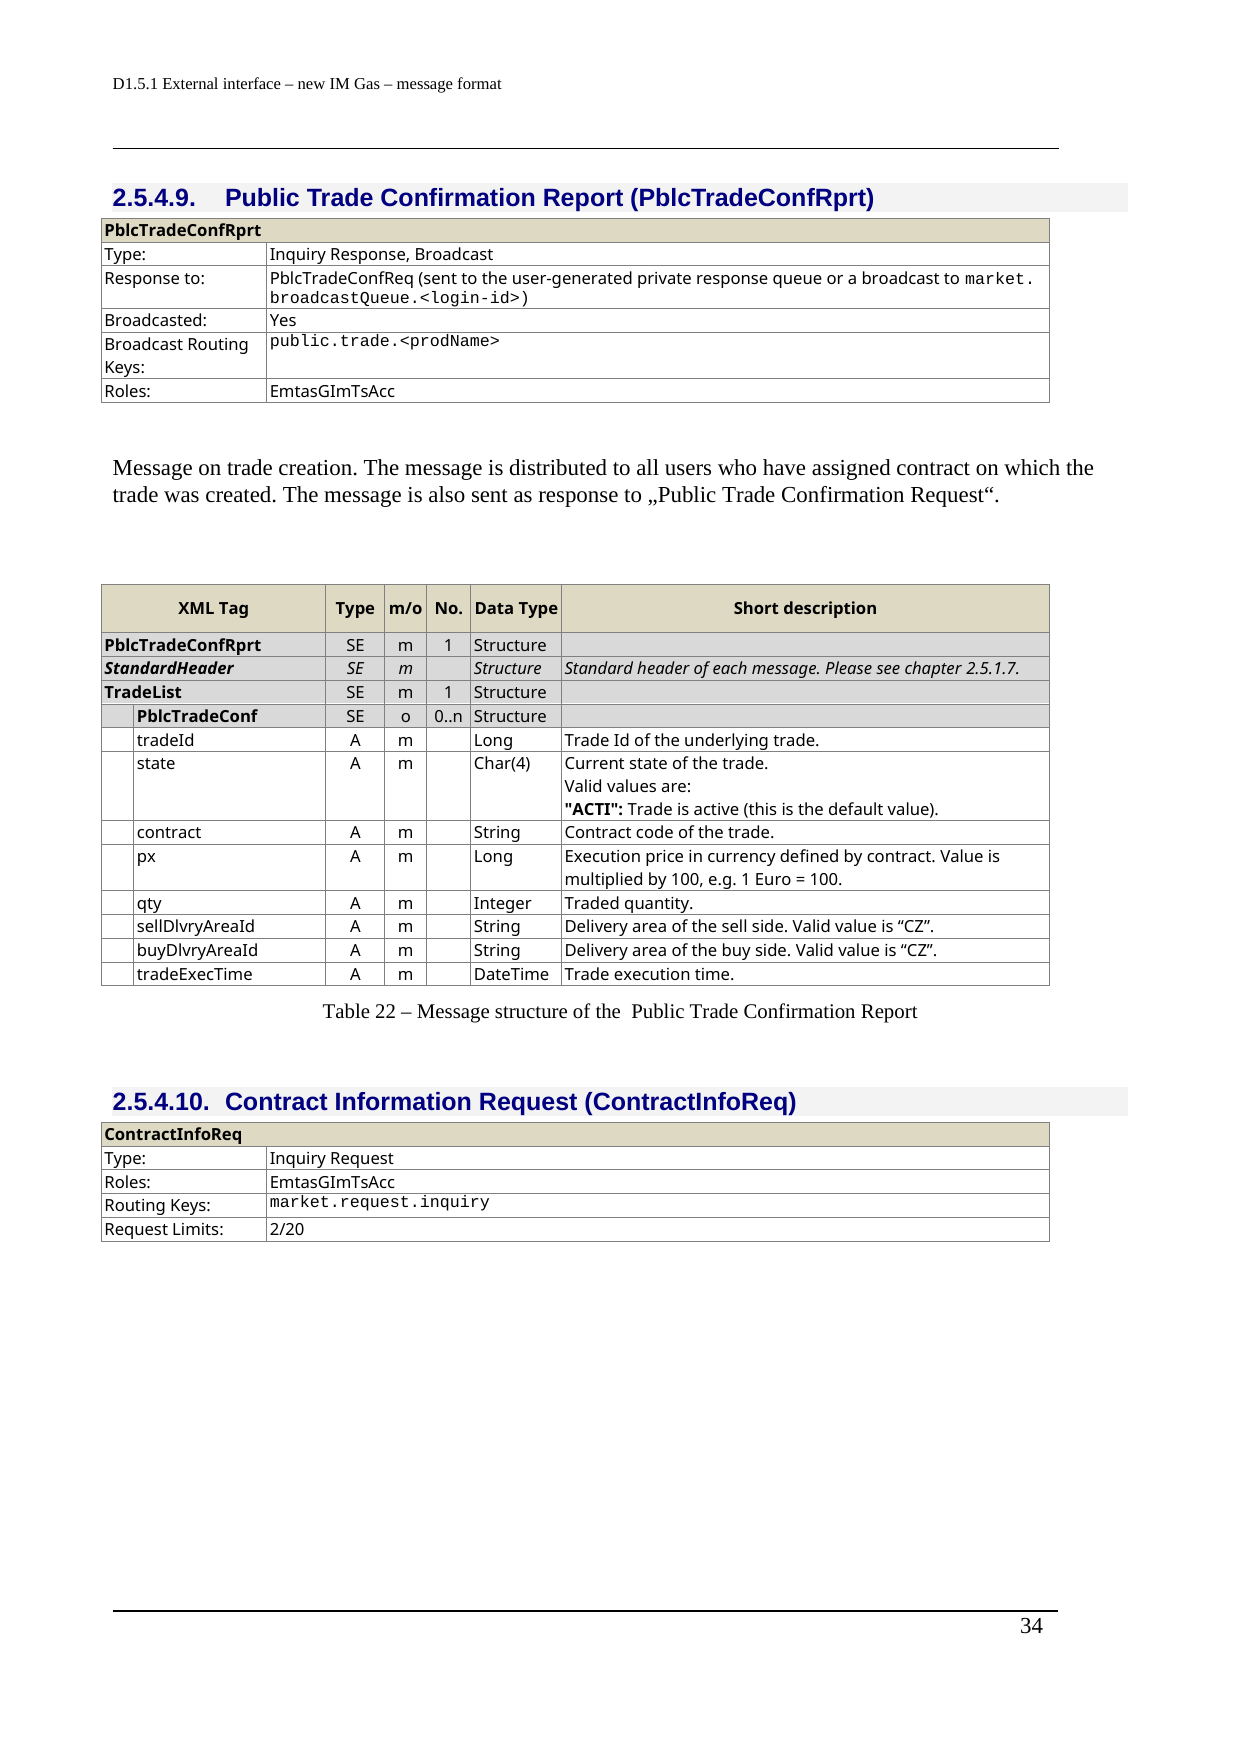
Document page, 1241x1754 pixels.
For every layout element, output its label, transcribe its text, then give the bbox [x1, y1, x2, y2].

subtitle Public Trade Confirmation Report (PblcTradeConfRprt) [112, 183, 1128, 212]
table_header Data Type [471, 585, 561, 632]
table_cell [427, 821, 470, 844]
table_cell market.request.inquiry [267, 1194, 1049, 1217]
table_header No. [427, 585, 470, 632]
table_cell SE [326, 657, 384, 680]
table_cell [427, 939, 470, 962]
table_header PblcTradeConfRprt [102, 219, 1049, 242]
table_cell A [326, 915, 384, 938]
table_cell PblcTradeConfRprt [102, 633, 325, 656]
table_cell PblcTradeConf [134, 705, 325, 727]
table_cell Structure [471, 681, 561, 703]
table_cell Inquiry Response, Broadcast [267, 243, 1049, 265]
table_cell px [134, 845, 325, 890]
table_cell m [385, 728, 426, 751]
table_cell [427, 728, 470, 751]
table_cell [102, 728, 133, 751]
table_cell [427, 915, 470, 938]
table_cell [562, 705, 1049, 727]
table_cell A [326, 752, 384, 820]
table_cell SE [326, 705, 384, 727]
table_cell 2/20 [267, 1218, 1049, 1241]
table_cell public.trade.<prodName> [267, 333, 1049, 378]
table_cell Traded quantity. [562, 891, 1049, 914]
table_cell Char(4) [471, 752, 561, 820]
table_cell EmtasGImTsAcc [267, 379, 1049, 402]
table_cell 1 [427, 633, 470, 656]
table_cell m [385, 915, 426, 938]
table_header Short description [562, 585, 1049, 632]
table_cell 0..n [427, 705, 470, 727]
table_cell m [385, 939, 426, 962]
table_cell Current state of the trade. Valid values are: "ACTI": Trade is active (this is the default value). [562, 752, 1049, 820]
table_cell Broadcast Routing Keys: [102, 333, 266, 378]
table_cell Yes [267, 309, 1049, 332]
table_header XML Tag [102, 585, 325, 632]
text Table 22 – Message structure of the Public Trade Confirmation Report [112, 999, 1128, 1023]
table_cell String [471, 939, 561, 962]
table_cell o [385, 705, 426, 727]
table_cell A [326, 891, 384, 914]
table_cell String [471, 915, 561, 938]
table_cell A [326, 821, 384, 844]
table_header m/o [385, 585, 426, 632]
table_cell m [385, 821, 426, 844]
table_cell Delivery area of the buy side. Valid value is “CZ”. [562, 939, 1049, 962]
table_cell Trade execution time. [562, 963, 1049, 985]
table_cell m [385, 681, 426, 703]
table_cell Delivery area of the sell side. Valid value is “CZ”. [562, 915, 1049, 938]
table_cell m [385, 752, 426, 820]
table_cell [427, 891, 470, 914]
table_cell [102, 939, 133, 962]
table_cell Type: [102, 243, 266, 265]
table_cell Routing Keys: [102, 1194, 266, 1217]
subtitle Contract Information Request (ContractInfoReq) [112, 1087, 1128, 1116]
table_cell tradeId [134, 728, 325, 751]
table_cell [102, 963, 133, 985]
table_cell Structure [471, 633, 561, 656]
table_cell [427, 963, 470, 985]
table_cell PblcTradeConfReq (sent to the user-generated private response queue or a broadcast to market. broadcastQueue.<login-id>) [267, 266, 1049, 308]
table_cell [427, 752, 470, 820]
table_cell Execution price in currency defined by contract. Value is multiplied by 100, e.g. 1 Euro = 100. [562, 845, 1049, 890]
table_cell A [326, 963, 384, 985]
table_cell Response to: [102, 266, 266, 308]
table_cell Roles: [102, 379, 266, 402]
table_cell [427, 845, 470, 890]
table_cell qty [134, 891, 325, 914]
table_cell Roles: [102, 1170, 266, 1193]
table_cell m [385, 963, 426, 985]
table_cell m [385, 657, 426, 680]
table_cell String [471, 821, 561, 844]
table_header ContractInfoReq [102, 1123, 1049, 1146]
table_cell SE [326, 681, 384, 703]
table_cell TradeList [102, 681, 325, 703]
table_cell [427, 657, 470, 680]
table_cell Contract code of the trade. [562, 821, 1049, 844]
table_cell [102, 821, 133, 844]
table_cell m [385, 845, 426, 890]
table_cell SE [326, 633, 384, 656]
table_cell [102, 915, 133, 938]
table_cell contract [134, 821, 325, 844]
table_cell A [326, 939, 384, 962]
table_cell DateTime [471, 963, 561, 985]
table_cell [102, 845, 133, 890]
table_cell m [385, 891, 426, 914]
text Message on trade creation. The message is distributed to all users who have assigned contract on which the trade was created. The message is also sent as response to „Public Trade Confirmation Request“. [112, 454, 1128, 507]
table_cell state [134, 752, 325, 820]
table_cell Structure [471, 657, 561, 680]
table_cell StandardHeader [102, 657, 325, 680]
table_cell [562, 633, 1049, 656]
table_cell Trade Id of the underlying trade. [562, 728, 1049, 751]
table_cell Request Limits: [102, 1218, 266, 1241]
table_cell m [385, 633, 426, 656]
table_cell sellDlvryAreaId [134, 915, 325, 938]
table_cell Long [471, 845, 561, 890]
table_cell [102, 705, 133, 727]
table_cell [102, 752, 133, 820]
table_cell Structure [471, 705, 561, 727]
table_cell Inquiry Request [267, 1147, 1049, 1169]
table_cell A [326, 845, 384, 890]
table_cell [562, 681, 1049, 703]
table_cell A [326, 728, 384, 751]
table_cell 1 [427, 681, 470, 703]
table_cell EmtasGImTsAcc [267, 1170, 1049, 1193]
table_cell [102, 891, 133, 914]
table_cell buyDlvryAreaId [134, 939, 325, 962]
table_header Type [326, 585, 384, 632]
table_cell Broadcasted: [102, 309, 266, 332]
table_cell Integer [471, 891, 561, 914]
table_cell tradeExecTime [134, 963, 325, 985]
table_cell Type: [102, 1147, 266, 1169]
table_cell Long [471, 728, 561, 751]
